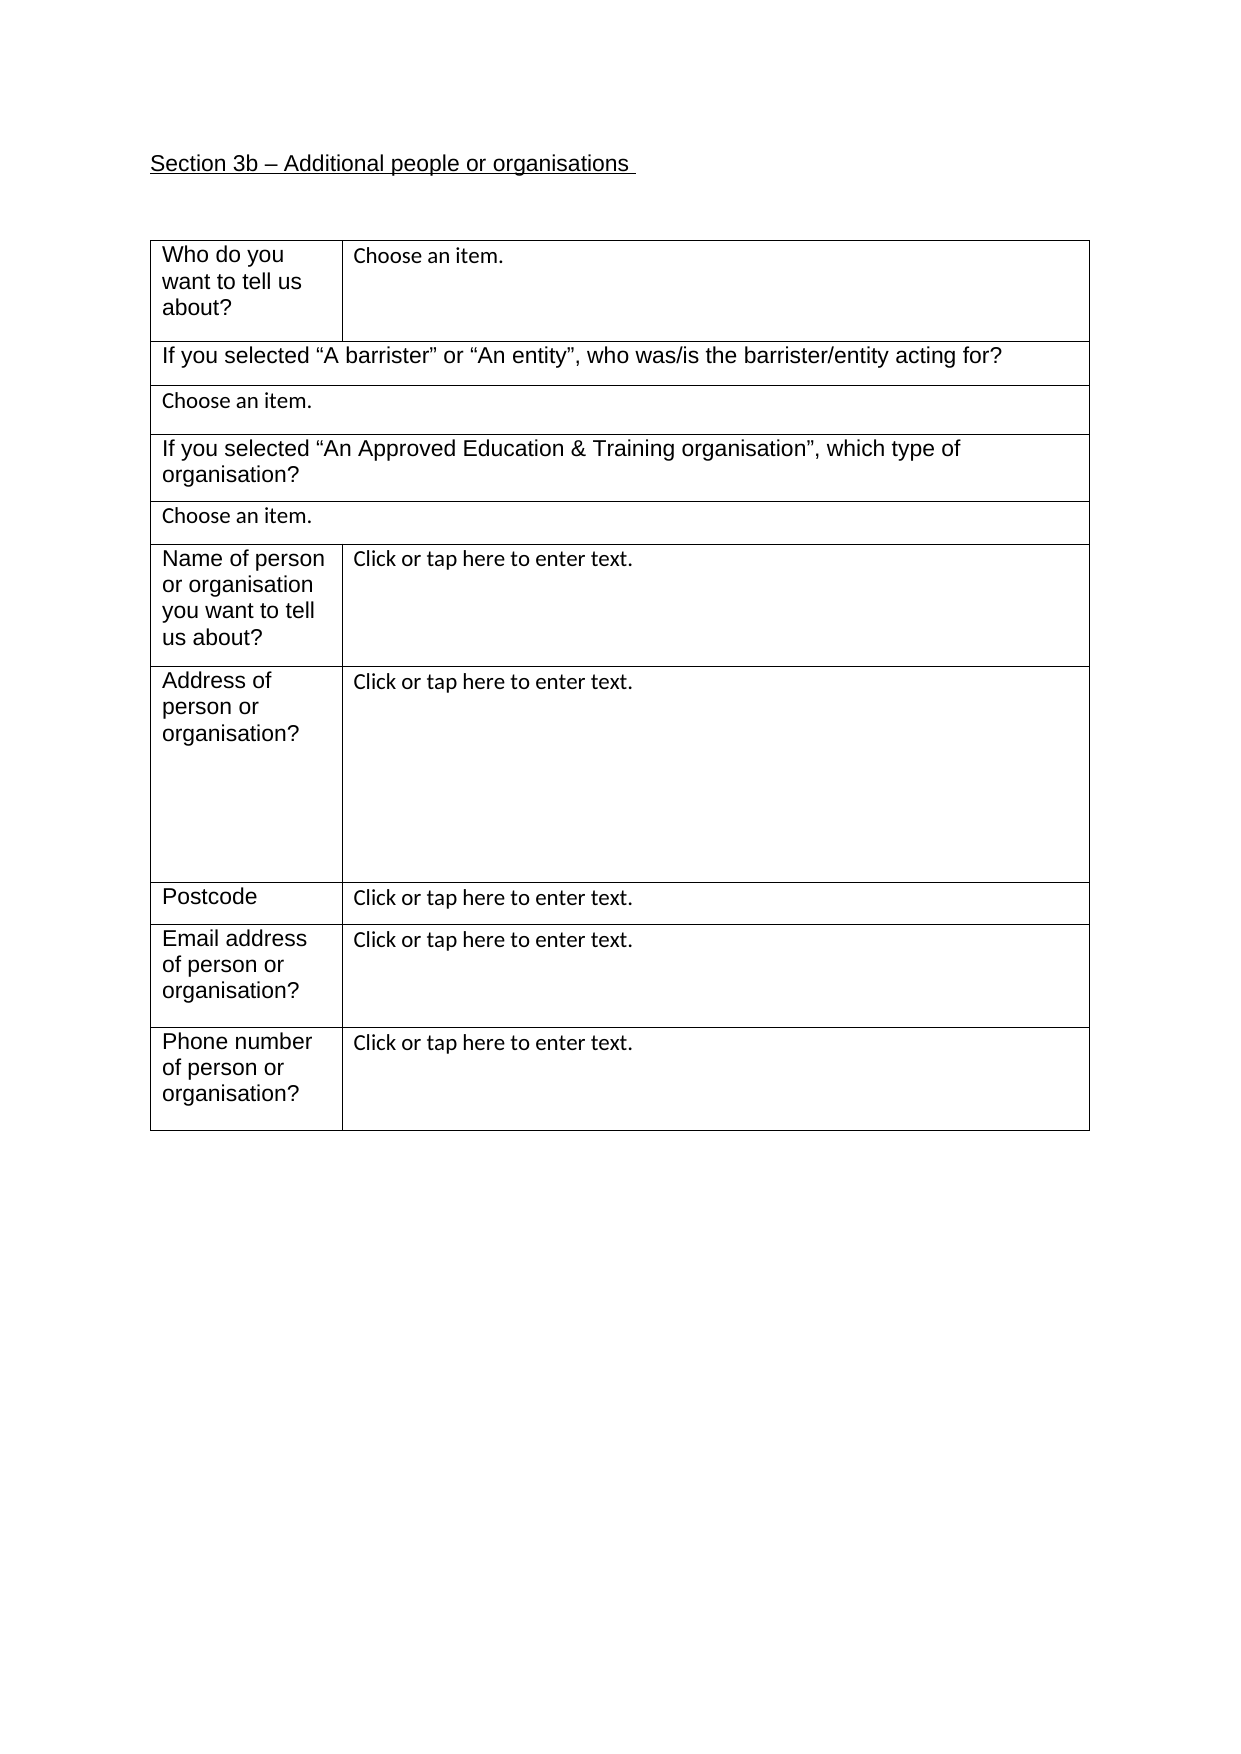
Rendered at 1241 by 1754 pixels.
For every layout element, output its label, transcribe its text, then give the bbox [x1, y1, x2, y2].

table_cell Name of person or organisation you want to tell us about? [151, 545, 342, 666]
table_cell Phone number of person or organisation? [151, 1028, 342, 1129]
table_cell If you selected “A barrister” or “An entity”, who was/is the barrister/entity acting for? [151, 342, 1089, 385]
table_cell Postcode [151, 883, 342, 924]
table_header Who do you want to tell us about? [151, 241, 342, 341]
table_cell Email address of person or organisation? [151, 925, 342, 1027]
table_cell Address of person or organisation? [151, 667, 342, 882]
table_cell If you selected “An Approved Education & Training organisation”, which type of organisation? [151, 435, 1089, 501]
text Section 3b – Additional people or organisations [150, 150, 1090, 176]
